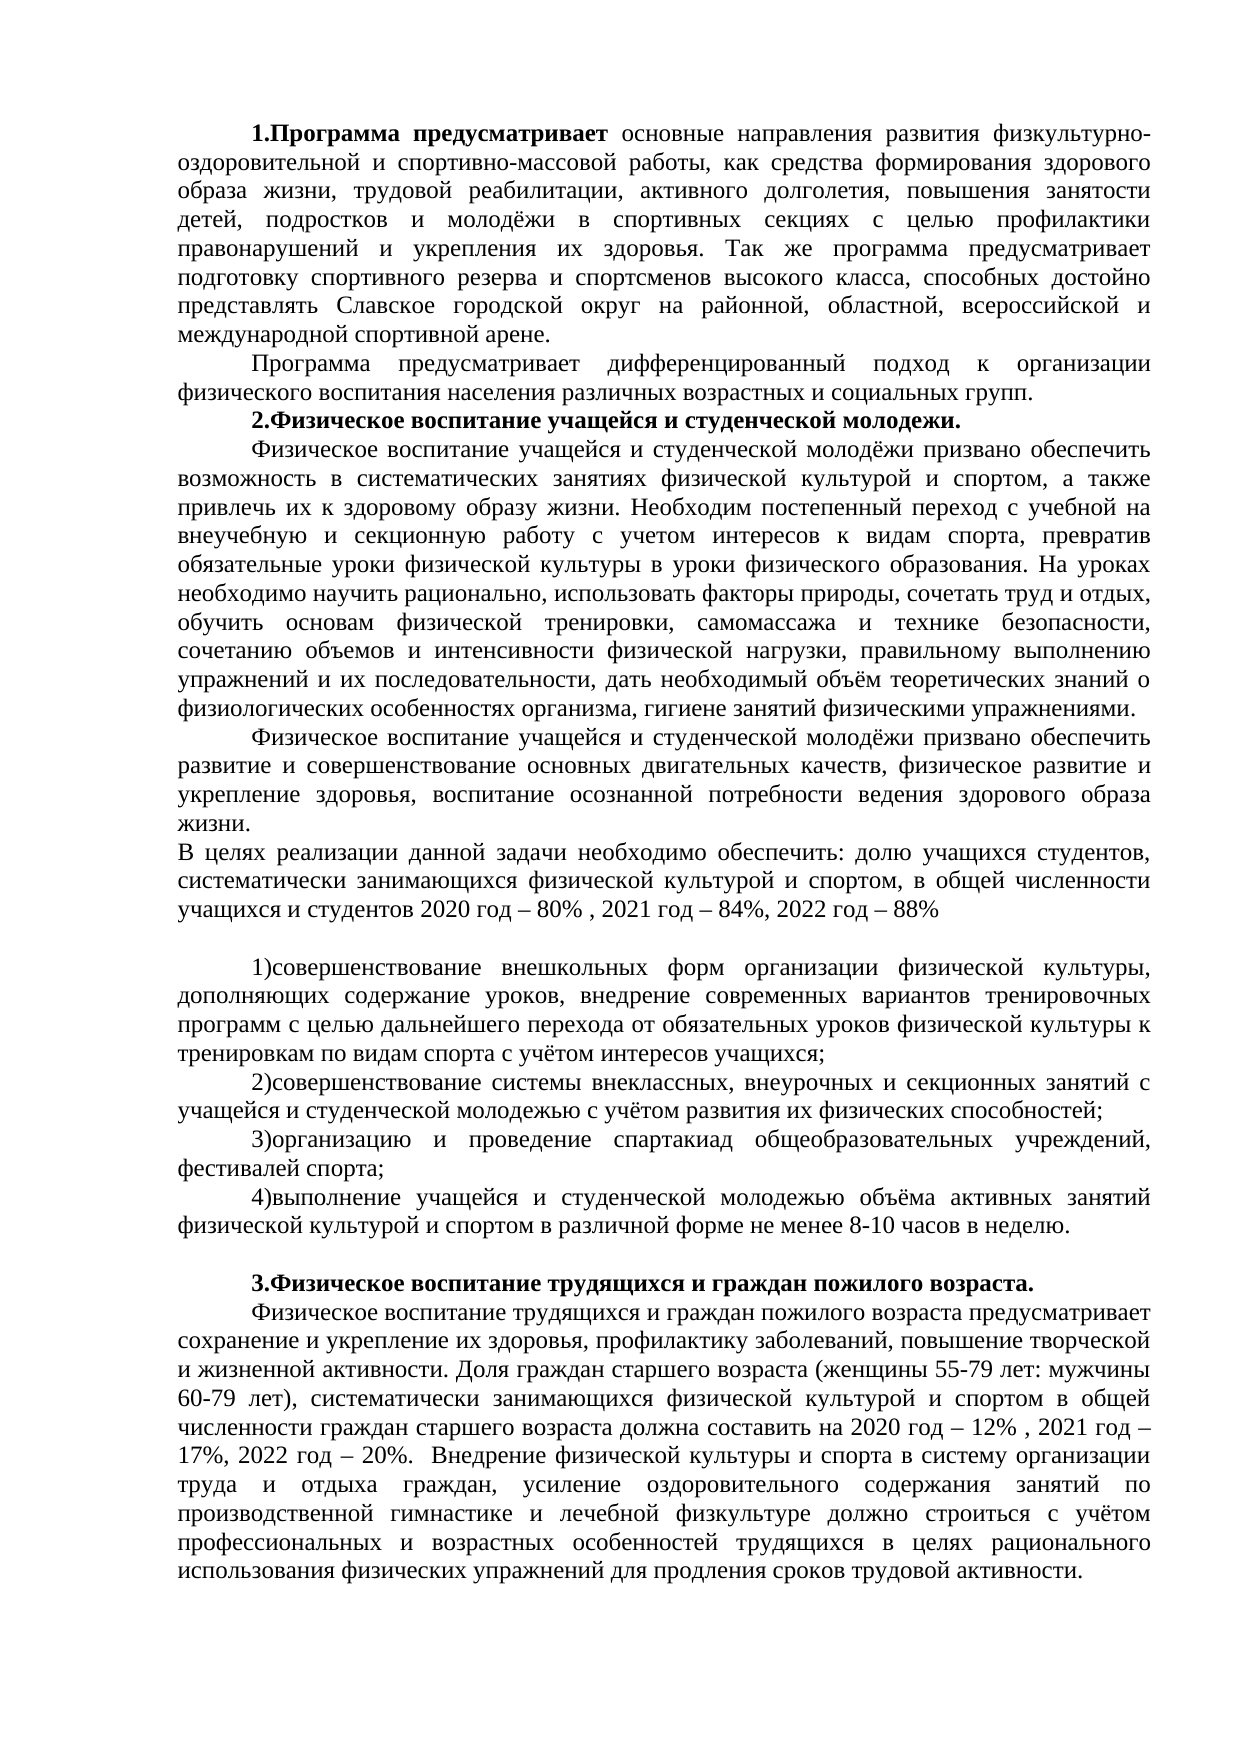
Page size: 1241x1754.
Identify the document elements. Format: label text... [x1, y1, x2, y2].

text 1.Программа предусматривает основные направления развития физкультурно-оздоровительной и спортивно-массовой работы, как средства формирования здорового образа жизни, трудовой реабилитации, активного долголетия, повышения занятости детей, подростков и молодёжи в спортивных секциях с целью профилактики правонарушений и укрепления их здоровья. Так же программа предусматривает подготовку спортивного резерва и спортсменов высокого класса, способных достойно представлять Славское городской округ на районной, областной, всероссийской и международной спортивной арене. [177, 118, 1152, 348]
text В целях реализации данной задачи необходимо обеспечить: долю учащихся студентов, систематически занимающихся физической культурой и спортом, в общей численности учащихся и студентов 2020 год – 80% , 2021 год – 84%, 2022 год – 88% [177, 837, 1152, 923]
text 1)совершенствование внешкольных форм организации физической культуры, дополняющих содержание уроков, внедрение современных вариантов тренировочных программ с целью дальнейшего перехода от обязательных уроков физической культуры к тренировкам по видам спорта с учётом интересов учащихся; [177, 952, 1152, 1067]
text Физическое воспитание трудящихся и граждан пожилого возраста предусматривает сохранение и укрепление их здоровья, профилактику заболеваний, повышение творческой и жизненной активности. Доля граждан старшего возраста (женщины 55-79 лет: мужчины 60-79 лет), систематически занимающихся физической культурой и спортом в общей численности граждан старшего возраста должна составить на 2020 год – 12% , 2021 год – 17%, 2022 год – 20%. Внедрение физической культуры и спорта в систему организации труда и отдыха граждан, усиление оздоровительного содержания занятий по производственной гимнастике и лечебной физкультуре должно строиться с учётом профессиональных и возрастных особенностей трудящихся в целях рационального использования физических упражнений для продления сроков трудовой активности. [177, 1297, 1152, 1584]
text 2)совершенствование системы внеклассных, внеурочных и секционных занятий с учащейся и студенческой молодежью с учётом развития их физических способностей; [177, 1067, 1152, 1124]
text 3)организацию и проведение спартакиад общеобразовательных учреждений, фестивалей спорта; [177, 1124, 1152, 1182]
text 4)выполнение учащейся и студенческой молодежью объёма активных занятий физической культурой и спортом в различной форме не менее 8-10 часов в неделю. [177, 1182, 1152, 1239]
text Физическое воспитание учащейся и студенческой молодёжи призвано обеспечить возможность в систематических занятиях физической культурой и спортом, а также привлечь их к здоровому образу жизни. Необходим постепенный переход с учебной на внеучебную и секционную работу с учетом интересов к видам спорта, превратив обязательные уроки физической культуры в уроки физического образования. На уроках необходимо научить рационально, использовать факторы природы, сочетать труд и отдых, обучить основам физической тренировки, самомассажа и технике безопасности, сочетанию объемов и интенсивности физической нагрузки, правильному выполнению упражнений и их последовательности, дать необходимый объём теоретических знаний о физиологических особенностях организма, гигиене занятий физическими упражнениями. [177, 434, 1152, 722]
text Физическое воспитание учащейся и студенческой молодёжи призвано обеспечить развитие и совершенствование основных двигательных качеств, физическое развитие и укрепление здоровья, воспитание осознанной потребности ведения здорового образа жизни. [177, 722, 1152, 837]
text 3.Физическое воспитание трудящихся и граждан пожилого возраста. [177, 1268, 1152, 1297]
text 2.Физическое воспитание учащейся и студенческой молодежи. [177, 406, 1152, 434]
text Программа предусматривает дифференцированный подход к организации физического воспитания населения различных возрастных и социальных групп. [177, 348, 1152, 406]
